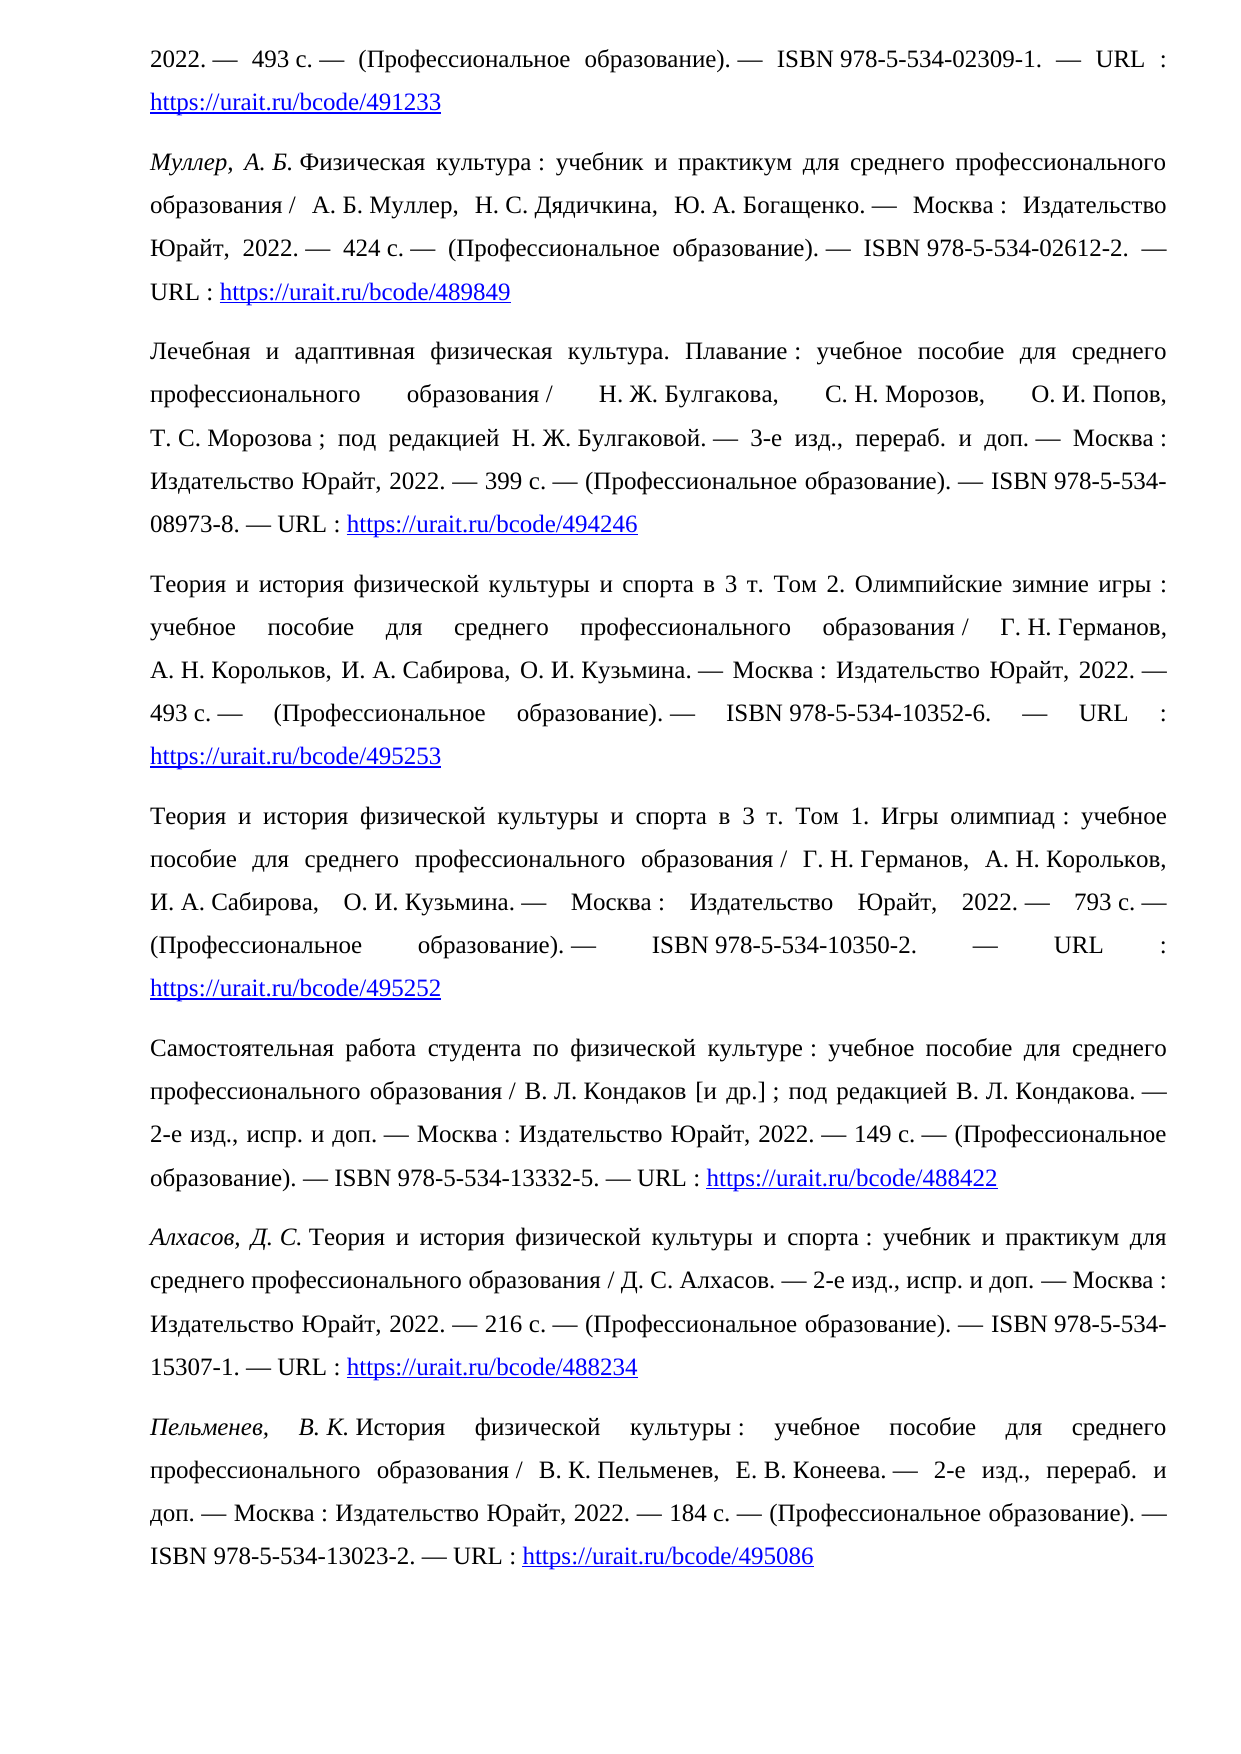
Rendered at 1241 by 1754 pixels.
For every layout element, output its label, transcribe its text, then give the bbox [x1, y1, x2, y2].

text Пельменев, В. К. История физической культуры : учебное пособие для среднего профессионального образования / В. К. Пельменев, Е. В. Конеева. — 2-е изд., перераб. и доп. — Москва : Издательство Юрайт, 2022. — 184 с. — (Профессиональное образование). — ISBN 978-5-534-13023-2. — URL : https://urait.ru/bcode/495086 [150, 1412, 1167, 1570]
text Теория и история физической культуры и спорта в 3 т. Том 2. Олимпийские зимние игры : учебное пособие для среднего профессионального образования / Г. Н. Германов, А. Н. Корольков, И. А. Сабирова, О. И. Кузьмина. — Москва : Издательство Юрайт, 2022. — 493 с. — (Профессиональное образование). — ISBN 978-5-534-10352-6. — URL : https://urait.ru/bcode/495253 [150, 569, 1167, 770]
text Лечебная и адаптивная физическая культура. Плавание : учебное пособие для среднего профессионального образования / Н. Ж. Булгакова, С. Н. Морозов, О. И. Попов, Т. С. Морозова ; под редакцией Н. Ж. Булгаковой. — 3-е изд., перераб. и доп. — Москва : Издательство Юрайт, 2022. — 399 с. — (Профессиональное образование). — ISBN 978-5-534-08973-8. — URL : https://urait.ru/bcode/494246 [150, 336, 1167, 538]
text Алхасов, Д. С. Теория и история физической культуры и спорта : учебник и практикум для среднего профессионального образования / Д. С. Алхасов. — 2-е изд., испр. и доп. — Москва : Издательство Юрайт, 2022. — 216 с. — (Профессиональное образование). — ISBN 978-5-534-15307-1. — URL : https://urait.ru/bcode/488234 [150, 1222, 1167, 1381]
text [150, 44, 1167, 116]
text Муллер, А. Б. Физическая культура : учебник и практикум для среднего профессионального образования / А. Б. Муллер, Н. С. Дядичкина, Ю. А. Богащенко. — Москва : Издательство Юрайт, 2022. — 424 с. — (Профессиональное образование). — ISBN 978-5-534-02612-2. — URL : https://urait.ru/bcode/489849 [150, 147, 1167, 305]
text Самостоятельная работа студента по физической культуре : учебное пособие для среднего профессионального образования / В. Л. Кондаков [и др.] ; под редакцией В. Л. Кондакова. — 2-е изд., испр. и доп. — Москва : Издательство Юрайт, 2022. — 149 с. — (Профессиональное образование). — ISBN 978-5-534-13332-5. — URL : https://urait.ru/bcode/488422 [150, 1033, 1167, 1191]
text Теория и история физической культуры и спорта в 3 т. Том 1. Игры олимпиад : учебное пособие для среднего профессионального образования / Г. Н. Германов, А. Н. Корольков, И. А. Сабирова, О. И. Кузьмина. — Москва : Издательство Юрайт, 2022. — 793 с. — (Профессиональное образование). — ISBN 978-5-534-10350-2. — URL : https://urait.ru/bcode/495252 [150, 801, 1167, 1002]
